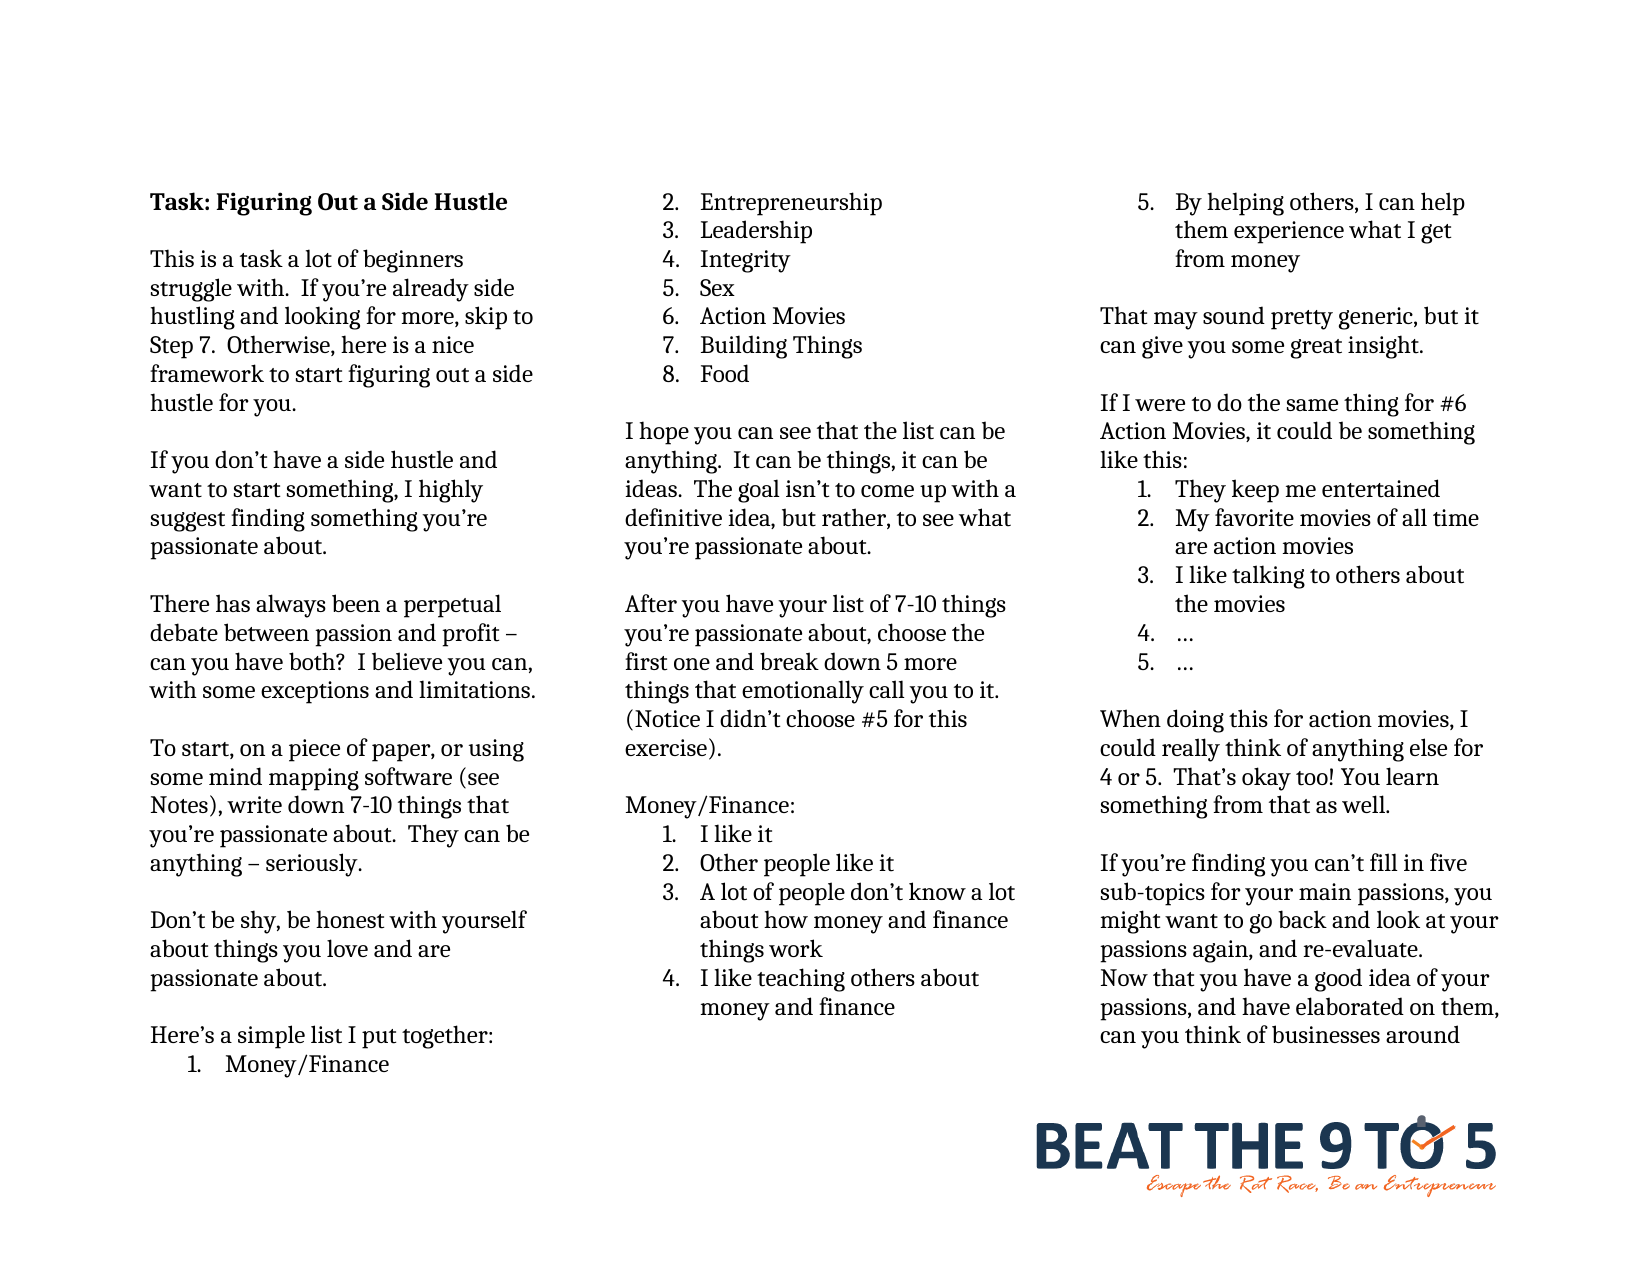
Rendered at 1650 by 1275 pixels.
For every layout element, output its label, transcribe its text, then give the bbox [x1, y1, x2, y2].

list A lot of people don’t know a lot about how money and finance things work [662, 877, 1025, 964]
list By helping others, I can help them experience what I get from money [1137, 187, 1500, 274]
list Building Things [662, 331, 1025, 360]
list Money/Finance [187, 1050, 550, 1079]
list Other people like it [662, 849, 1025, 877]
text Don’t be shy, be honest with yourself about things you love and are passionate about. [150, 906, 550, 992]
list Food [662, 360, 1025, 389]
text When doing this for action movies, I could really think of anything else for 4 or 5. That’s okay too! You learn something from that as well. [1100, 705, 1500, 820]
picture [1031, 1106, 1500, 1200]
text Here’s a simple list I put together: [150, 1021, 550, 1050]
text If you’re finding you can’t fill in five sub-topics for your main passions, you might want to go back and look at your passions again, and re-evaluate. [1100, 849, 1500, 964]
text If you don’t have a side hustle and want to start something, I highly suggest finding something you’re passionate about. [150, 446, 550, 561]
list Leadership [662, 216, 1025, 245]
list … [1137, 647, 1500, 676]
list They keep me entertained [1137, 475, 1500, 504]
list I like talking to others about the movies [1137, 561, 1500, 619]
list Action Movies [662, 302, 1025, 331]
list I like it [662, 820, 1025, 849]
text Money/Finance: [625, 791, 1025, 820]
text I hope you can see that the list can be anything. It can be things, it can be ideas. The goal isn’t to come up with a definitive idea, but rather, to see what you’re passionate about. [625, 417, 1025, 561]
text If I were to do the same thing for #6 Action Movies, it could be something like this: [1100, 389, 1500, 475]
text After you have your list of 7-10 things you’re passionate about, choose the first one and break down 5 more things that emotionally call you to it. (Notice I didn’t choose #5 for this exercise). [625, 590, 1025, 762]
text Task: Figuring Out a Side Hustle [150, 187, 550, 216]
list Integrity [662, 245, 1025, 274]
text To start, on a piece of paper, or using some mind mapping software (see Notes), write down 7-10 things that you’re passionate about. They can be anything – seriously. [150, 734, 550, 877]
list My favorite movies of all time are action movies [1137, 504, 1500, 561]
list Entrepreneurship [662, 187, 1025, 216]
text There has always been a perpetual debate between passion and profit – can you have both? I believe you can, with some exceptions and limitations. [150, 590, 550, 705]
list Sex [662, 274, 1025, 302]
text This is a task a lot of beginners struggle with. If you’re already side hustling and looking for more, skip to Step 7. Otherwise, here is a nice framework to start figuring out a side hustle for you. [150, 245, 550, 417]
list I like teaching others about money and finance [662, 964, 1025, 1021]
list … [1137, 619, 1500, 647]
text That may sound pretty generic, but it can give you some great insight. [1100, 302, 1500, 360]
